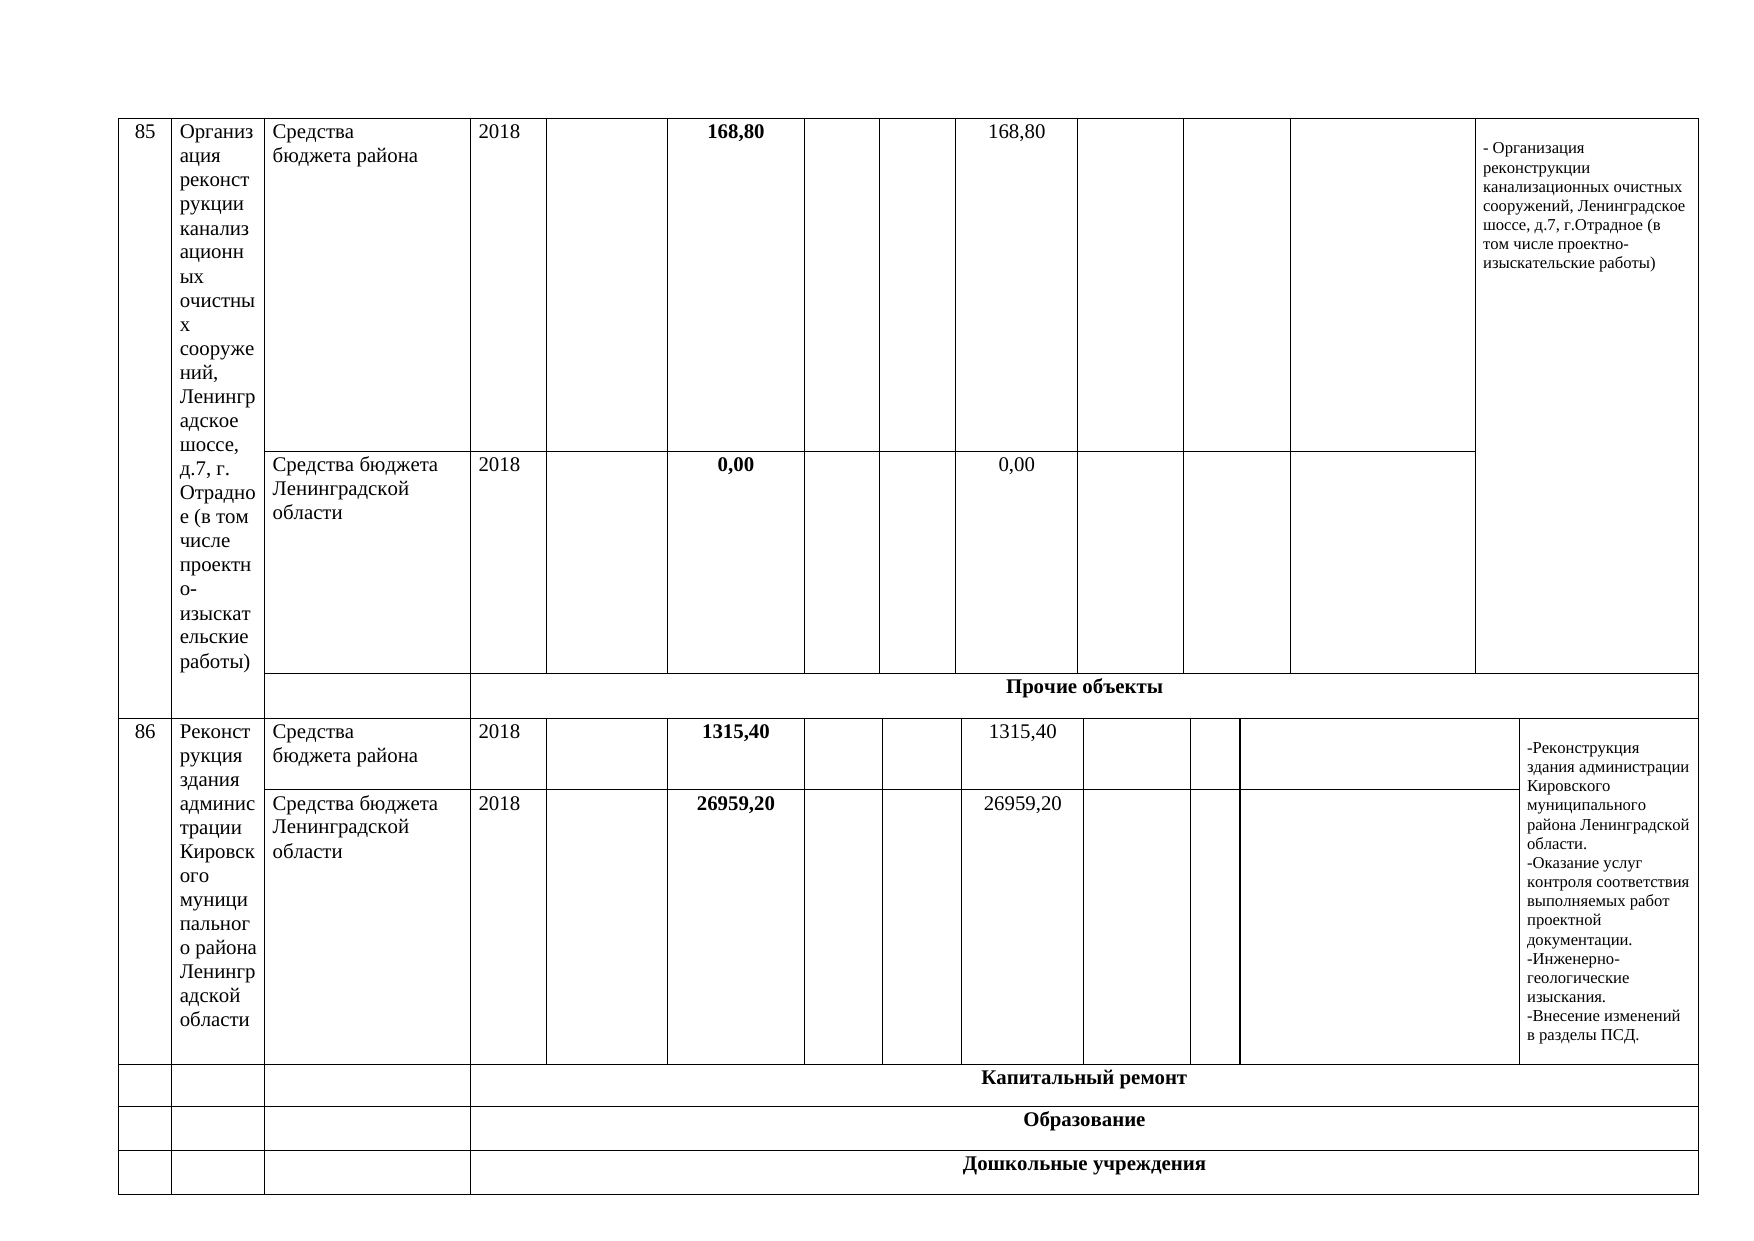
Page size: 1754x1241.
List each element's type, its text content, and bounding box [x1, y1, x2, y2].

table_cell [265, 1151, 470, 1194]
table_cell [547, 119, 667, 451]
table_cell 1315,40 [668, 719, 804, 789]
table_cell [547, 790, 667, 1063]
table_cell 168,80 [956, 119, 1077, 451]
table_cell Капитальный ремонт [471, 1065, 1698, 1106]
table_cell [805, 790, 882, 1063]
table_cell [547, 719, 667, 789]
table_cell [1191, 790, 1239, 1063]
table_cell [119, 1107, 171, 1149]
table_cell [1191, 719, 1239, 789]
table_cell [119, 1151, 171, 1194]
table_cell [1078, 452, 1183, 673]
table_cell [1241, 790, 1519, 1063]
table_cell [883, 790, 961, 1063]
table_cell [265, 674, 470, 717]
table_cell [880, 452, 955, 673]
table_cell [805, 719, 882, 789]
table_cell [172, 673, 264, 717]
table_cell Организация реконструкции канализационных очистных сооружений, Ленинградское шоссе, д.7, г. Отрадное (в том числе проектно-изыскательские работы) [172, 119, 264, 673]
table_cell Средства бюджета Ленинградской области [265, 790, 470, 1063]
table_cell 85 [119, 119, 171, 673]
table_cell [1241, 719, 1519, 789]
table_cell 0,00 [668, 452, 804, 673]
table_cell Средства бюджета района [265, 719, 470, 789]
table_cell [172, 1065, 264, 1106]
table_cell Средства бюджета Ленинградской области [265, 452, 470, 673]
table_cell -Реконструкция здания администрации Кировского муниципального района Ленинградской области. -Оказание услуг контроля соответствия выполняемых работ проектной документации. -Инженерно-геологические изыскания. -Внесение изменений в разделы ПСД. [1520, 719, 1698, 1063]
table_cell [883, 719, 961, 789]
table_cell [119, 1065, 171, 1106]
table_cell 26959,20 [962, 790, 1083, 1063]
table_cell [265, 1065, 470, 1106]
table_cell 168,80 [668, 119, 804, 451]
table_cell [119, 673, 171, 717]
table_cell 2018 [471, 119, 546, 451]
table_cell [172, 1151, 264, 1194]
table_cell 86 [119, 719, 171, 1063]
table_cell - Организация реконструкции канализационных очистных сооружений, Ленинградское шоссе, д.7, г.Отрадное (в том числе проектно-изыскательские работы) [1476, 119, 1698, 673]
table_cell 1315,40 [962, 719, 1083, 789]
table_cell [265, 1107, 470, 1149]
table_cell 26959,20 [668, 790, 804, 1063]
table_cell [1084, 790, 1190, 1063]
table_cell [1291, 119, 1475, 451]
table_cell [805, 119, 879, 451]
table_cell Средства бюджета района [265, 119, 470, 451]
table_cell 2018 [471, 452, 546, 673]
table_cell [1184, 452, 1290, 673]
table_cell [172, 1107, 264, 1149]
table_cell Дошкольные учреждения [471, 1151, 1698, 1194]
table_cell Образование [471, 1107, 1698, 1149]
table_cell [1078, 119, 1183, 451]
table_cell 0,00 [956, 452, 1077, 673]
table_cell [1291, 452, 1475, 673]
table_cell [805, 452, 879, 673]
table_cell [880, 119, 955, 451]
table_cell Прочие объекты [471, 674, 1698, 717]
table_cell 2018 [471, 719, 546, 789]
table_cell [547, 452, 667, 673]
table_cell [1084, 719, 1190, 789]
table_cell [1184, 119, 1290, 451]
table_cell Реконструкция здания администрации Кировского муниципального района Ленинградской области [172, 719, 264, 1063]
table_cell 2018 [471, 790, 546, 1063]
